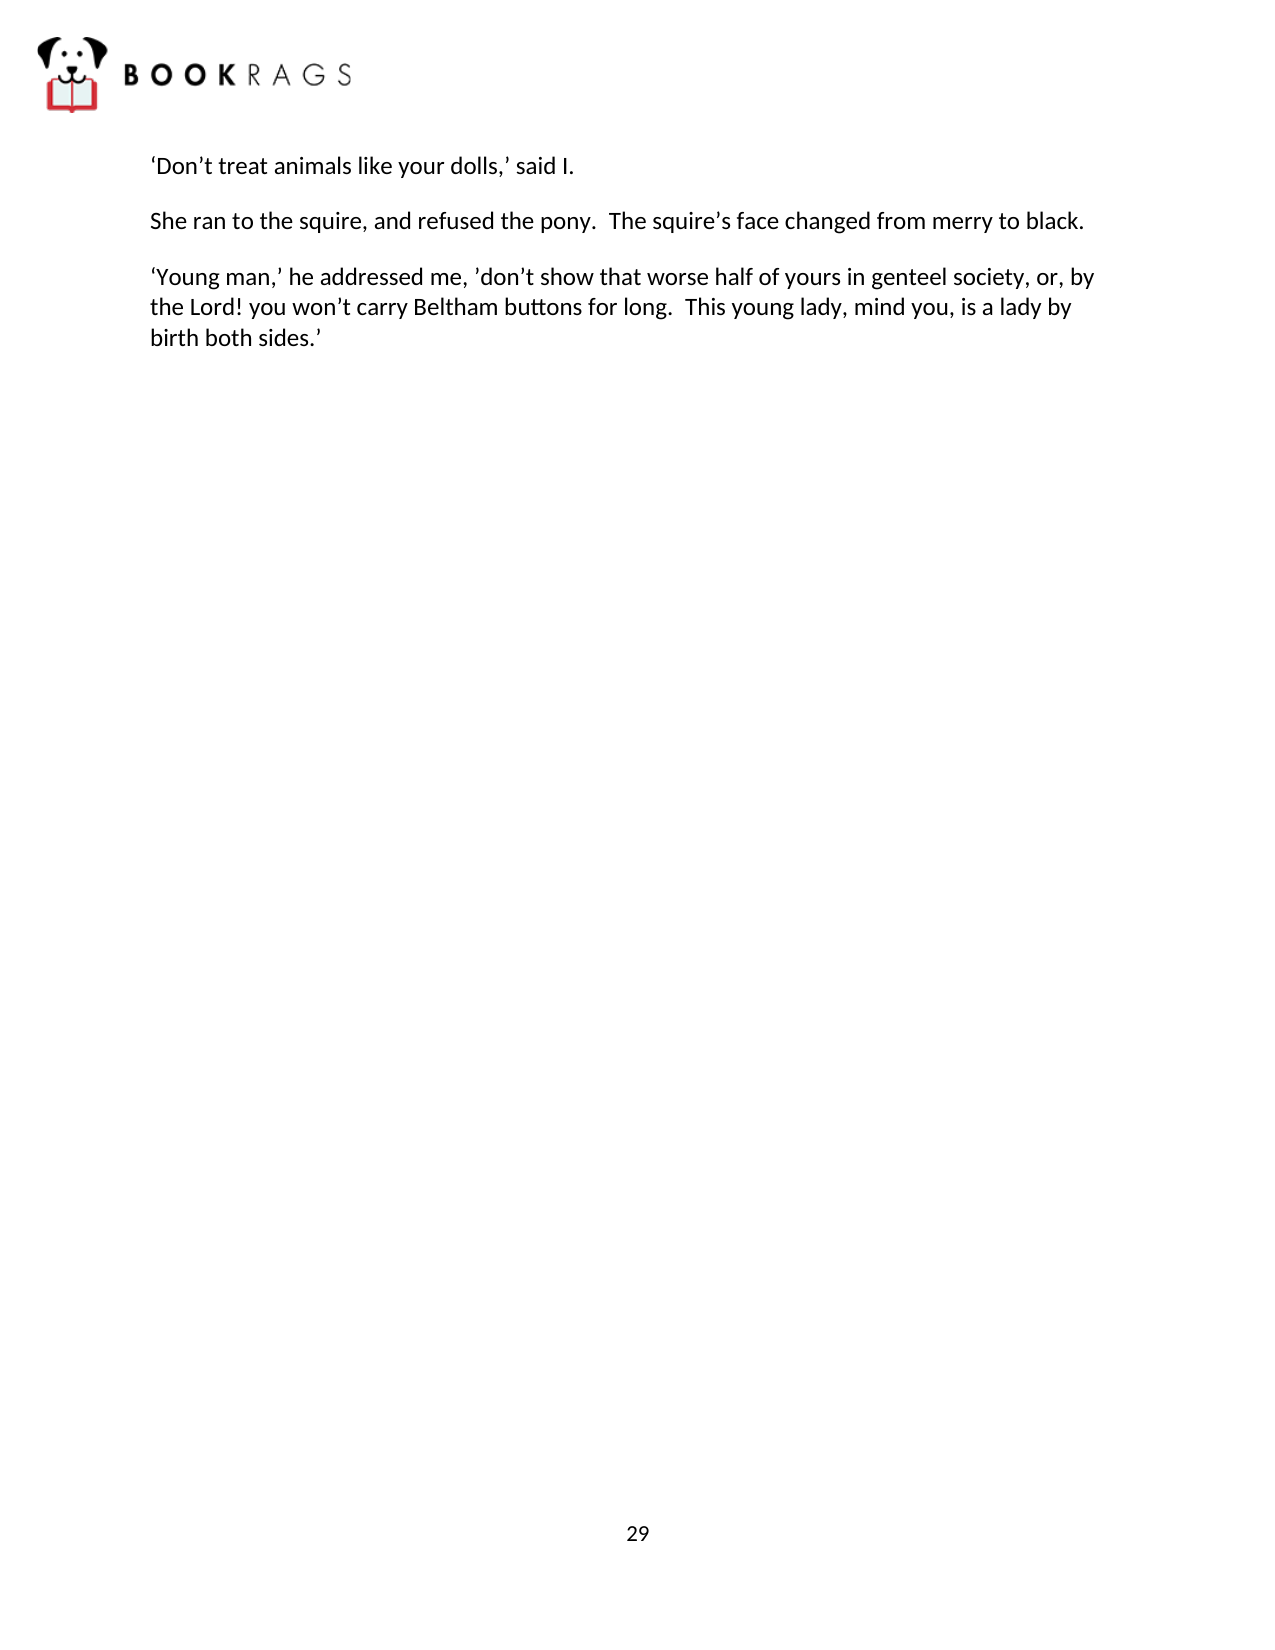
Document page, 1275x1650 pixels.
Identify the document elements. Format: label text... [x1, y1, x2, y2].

text ‘Young man,’ he addressed me, ’don’t show that worse half of yours in genteel society, or, by the Lord! you won’t carry Beltham buttons for long. This young lady, mind you, is a lady by birth both sides.’ [150, 261, 1125, 353]
picture [37, 37, 351, 113]
text She ran to the squire, and refused the pony. The squire’s face changed from merry to black. [150, 206, 1125, 236]
text ‘Don’t treat animals like your dolls,’ said I. [150, 150, 1125, 181]
